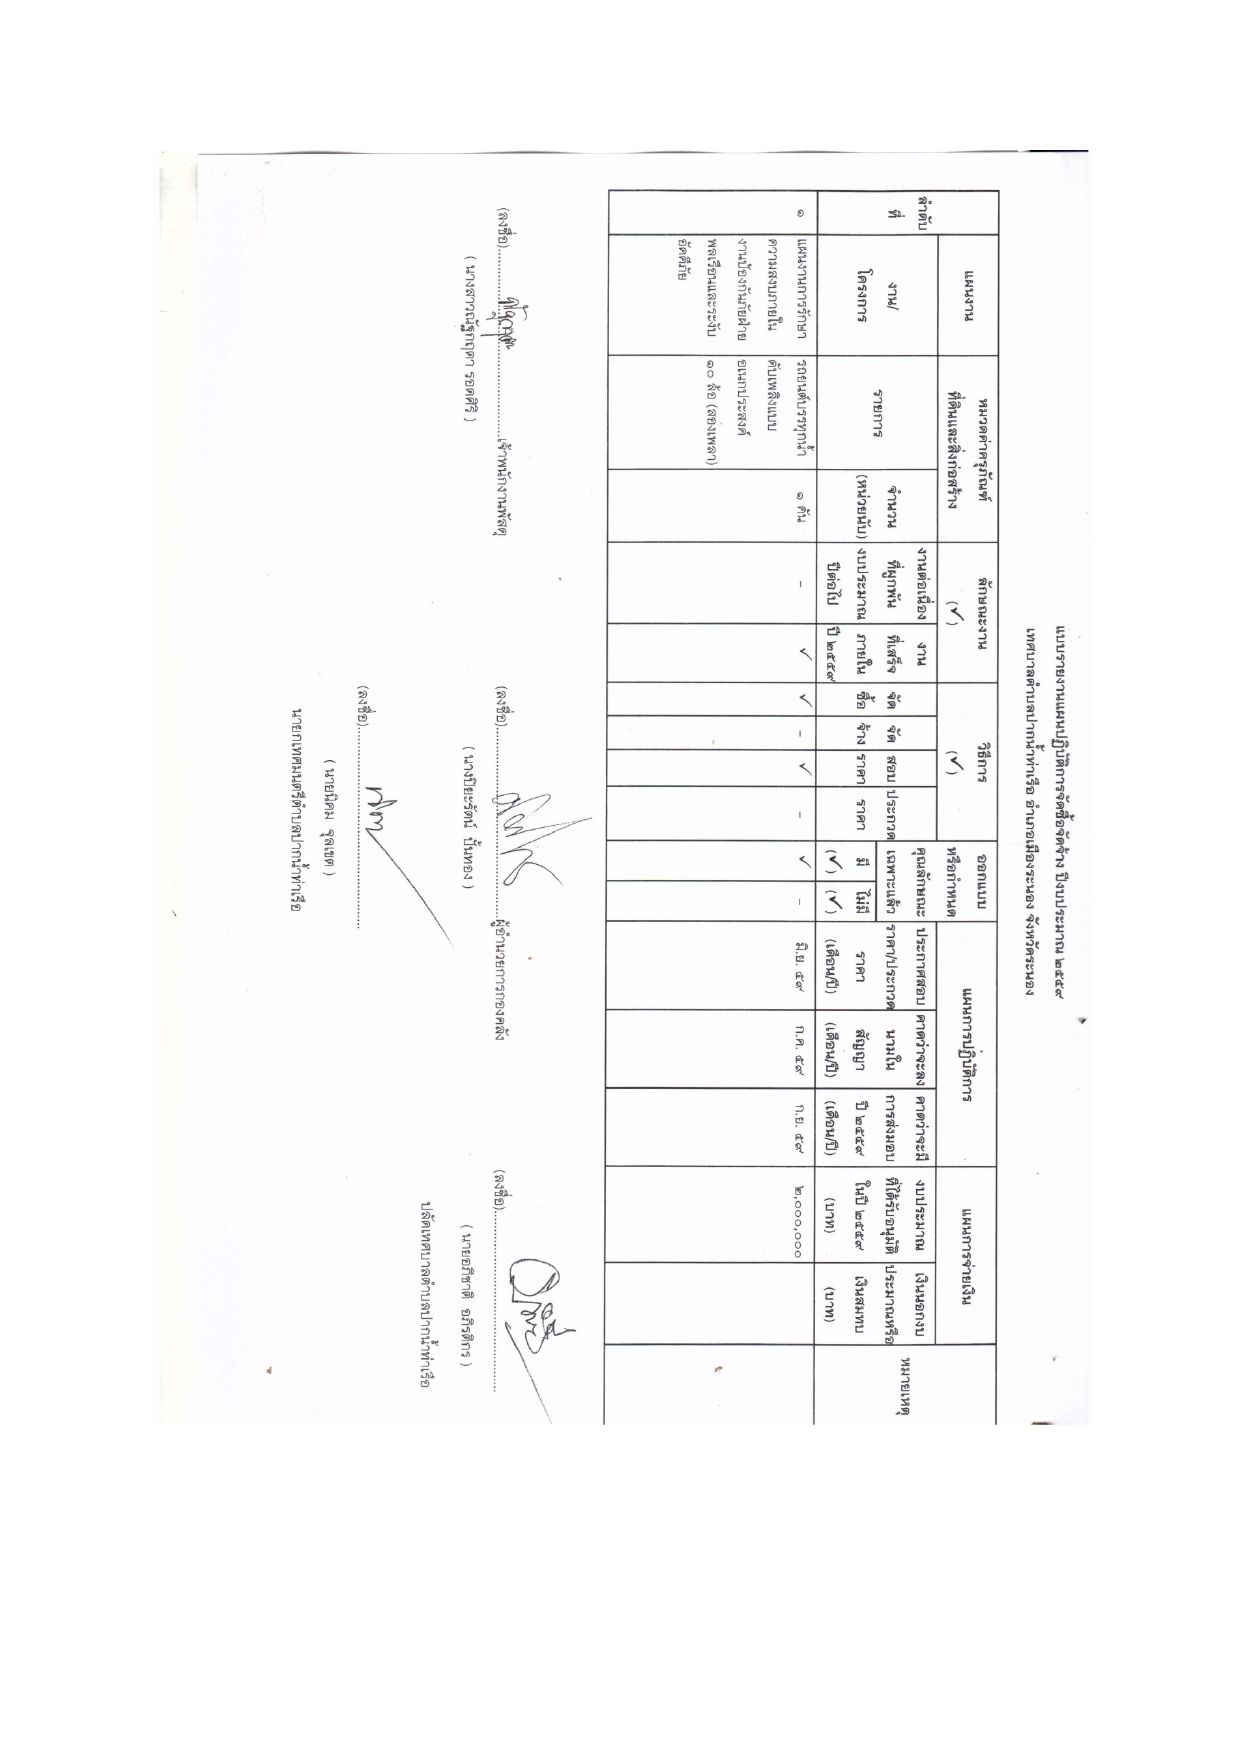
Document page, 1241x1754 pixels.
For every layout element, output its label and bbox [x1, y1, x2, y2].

picture [153, 150, 1094, 1439]
